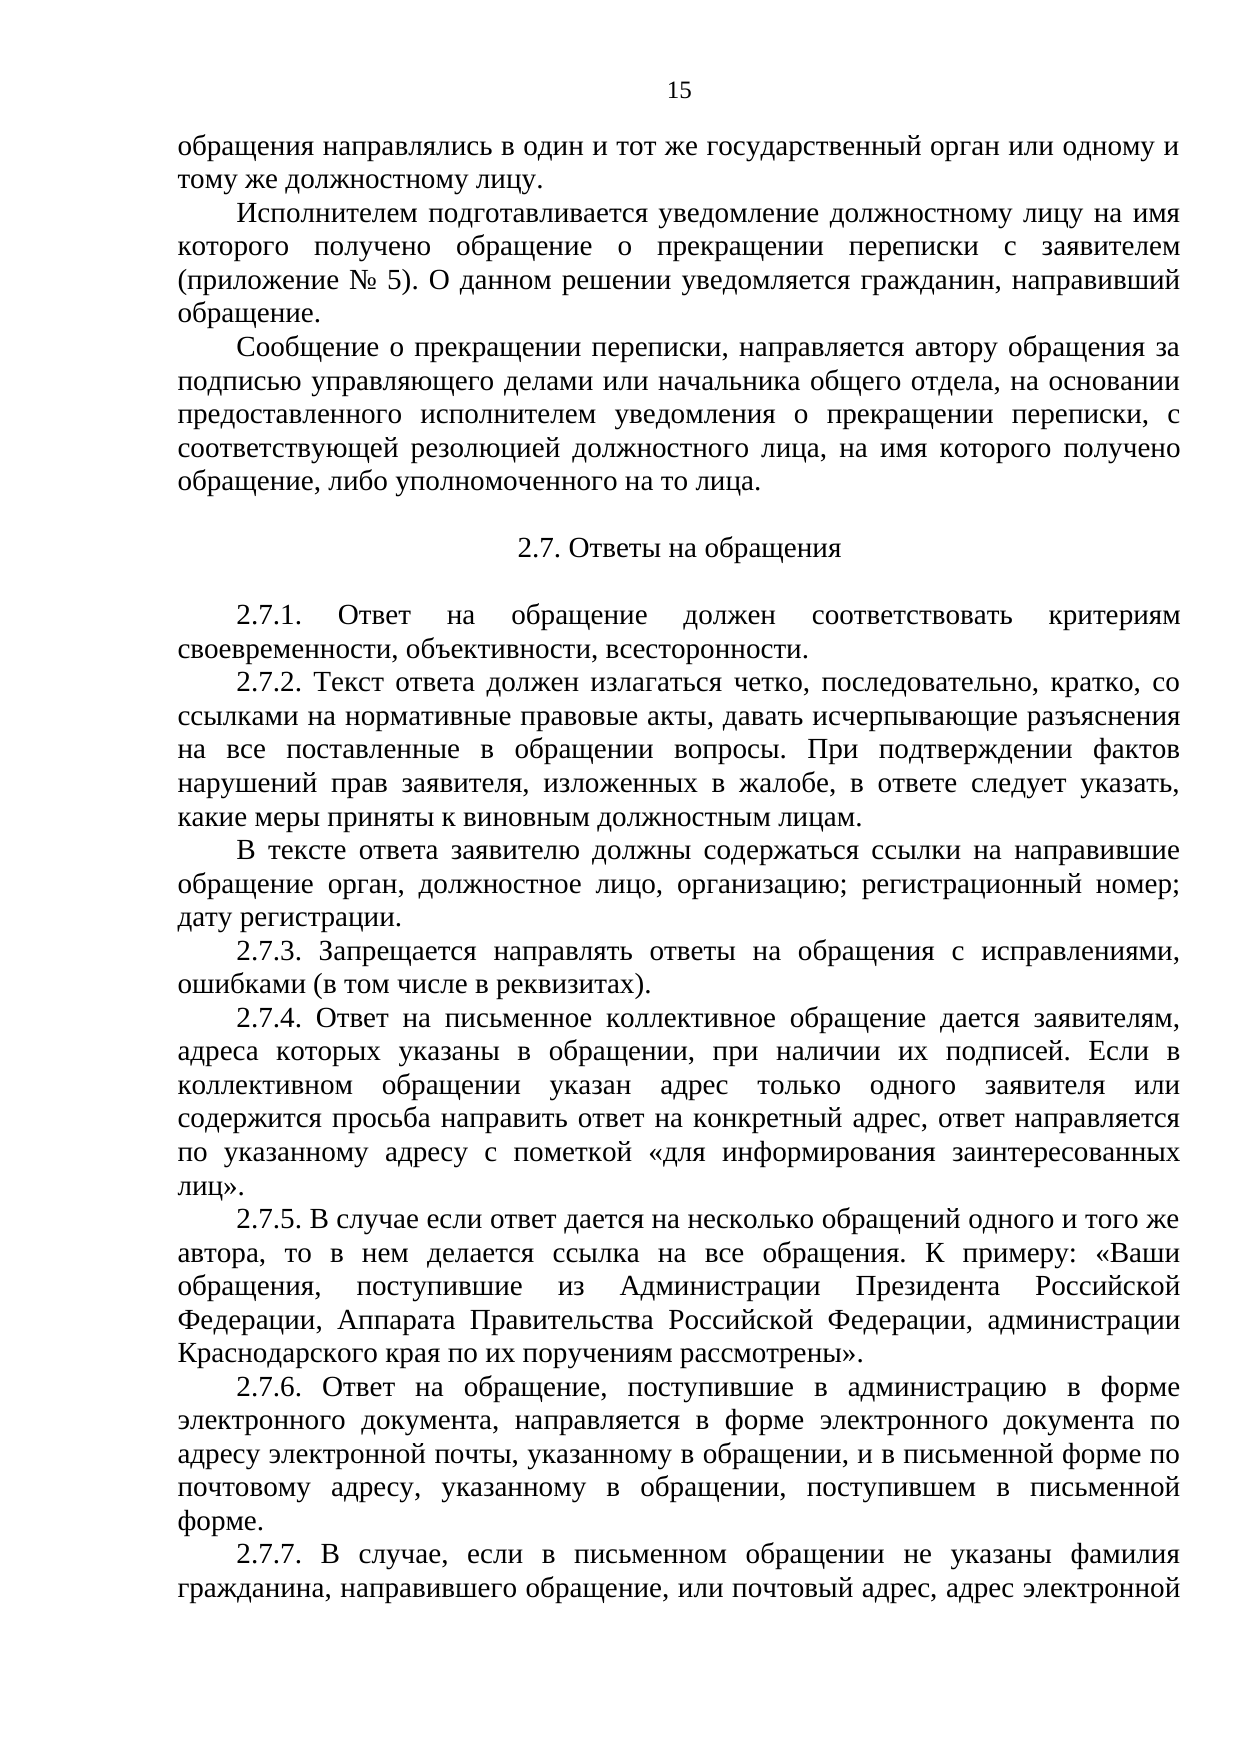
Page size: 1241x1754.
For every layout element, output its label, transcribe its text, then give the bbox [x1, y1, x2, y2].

text В тексте ответа заявителю должны содержаться ссылки на направившие обращение орган, должностное лицо, организацию; регистрационный номер; дату регистрации. [177, 832, 1181, 933]
text 2.7.6. Ответ на обращение, поступившие в администрацию в форме электронного документа, направляется в форме электронного документа по адресу электронной почты, указанному в обращении, и в письменной форме по почтовому адресу, указанному в обращении, поступившем в письменной форме. [177, 1369, 1181, 1537]
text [177, 128, 1181, 195]
text 2.7.5. В случае если ответ дается на несколько обращений одного и того же автора, то в нем делается ссылка на все обращения. К примеру: «Ваши обращения, поступившие из Администрации Президента Российской Федерации, Аппарата Правительства Российской Федерации, администрации Краснодарского края по их поручениям рассмотрены». [177, 1201, 1181, 1369]
text Сообщение о прекращении переписки, направляется автору обращения за подписью управляющего делами или начальника общего отдела, на основании предоставленного исполнителем уведомления о прекращении переписки, с соответствующей резолюцией должностного лица, на имя которого получено обращение, либо уполномоченного на то лица. [177, 329, 1181, 497]
text 2.7.2. Текст ответа должен излагаться четко, последовательно, кратко, со ссылками на нормативные правовые акты, давать исчерпывающие разъяснения на все поставленные в обращении вопросы. При подтверждении фактов нарушений прав заявителя, изложенных в жалобе, в ответе следует указать, какие меры приняты к виновным должностным лицам. [177, 664, 1181, 832]
text 2.7. Ответы на обращения [177, 530, 1181, 564]
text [177, 1537, 1181, 1604]
text 2.7.3. Запрещается направлять ответы на обращения с исправлениями, ошибками (в том числе в реквизитах). [177, 933, 1181, 1000]
text 2.7.4. Ответ на письменное коллективное обращение дается заявителям, адреса которых указаны в обращении, при наличии их подписей. Если в коллективном обращении указан адрес только одного заявителя или содержится просьба направить ответ на конкретный адрес, ответ направляется по указанному адресу с пометкой «для информирования заинтересованных лиц». [177, 1000, 1181, 1201]
text 2.7.1. Ответ на обращение должен соответствовать критериям своевременности, объективности, всесторонности. [177, 597, 1181, 664]
text Исполнителем подготавливается уведомление должностному лицу на имя которого получено обращение о прекращении переписки с заявителем (приложение № 5). О данном решении уведомляется гражданин, направивший обращение. [177, 195, 1181, 329]
